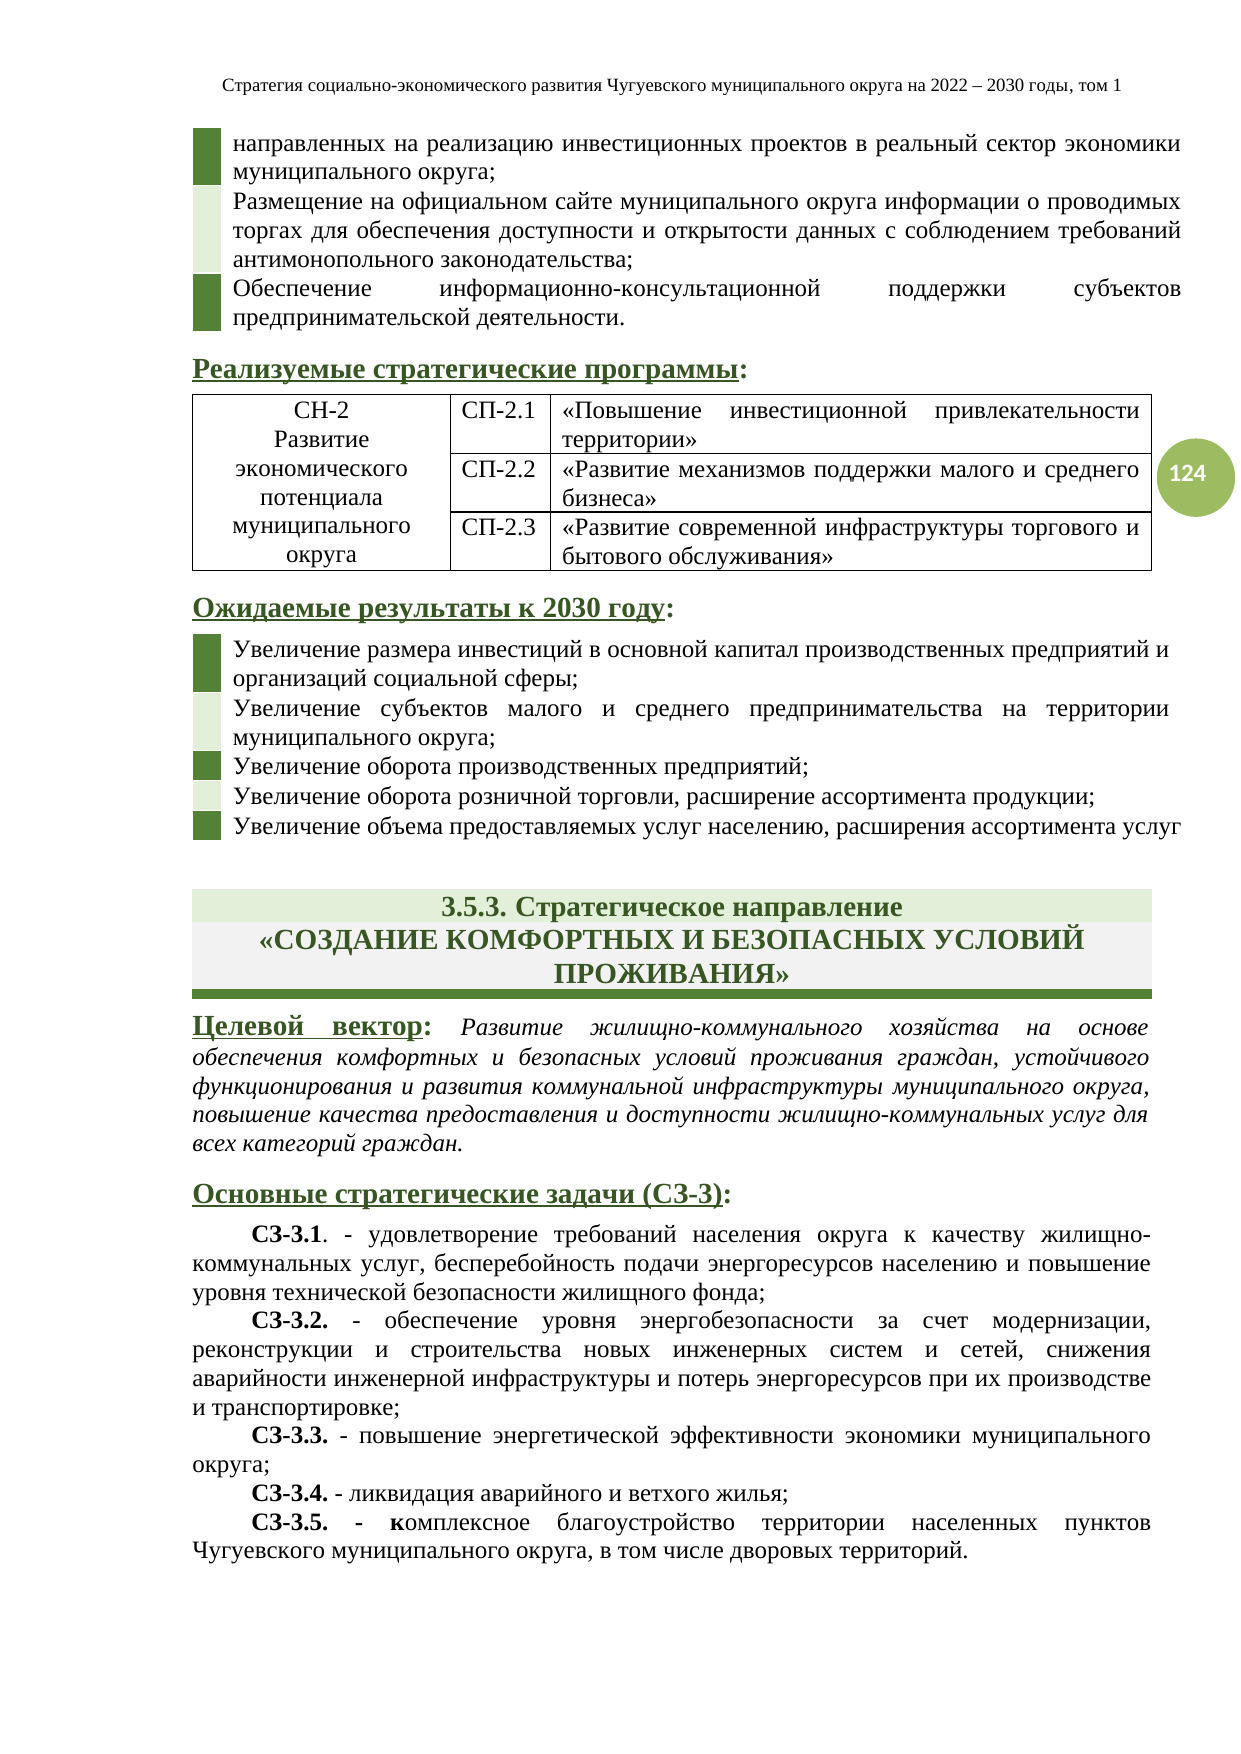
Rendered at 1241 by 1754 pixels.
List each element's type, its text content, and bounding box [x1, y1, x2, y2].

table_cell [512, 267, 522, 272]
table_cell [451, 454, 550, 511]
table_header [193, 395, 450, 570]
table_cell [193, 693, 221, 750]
text Целевой вектор: Развитие жилищно-коммунального хозяйства на основе обеспечения комфортных и безопасных условий проживания граждан, устойчивого функционирования и развития коммунальной инфраструктуры муниципального округа, повышение качества предоставления и доступности жилищно-коммунальных услуг для всех категорий граждан. [192, 1008, 1152, 1157]
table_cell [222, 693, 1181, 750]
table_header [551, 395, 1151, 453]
text СЗ-3.1. - удовлетворение требований населения округа к качеству жилищно-коммунальных услуг, бесперебойность подачи энергоресурсов населению и повышение уровня технической безопасности жилищного фонда; [192, 1219, 1152, 1306]
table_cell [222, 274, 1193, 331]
text Реализуемые стратегические программы: [192, 351, 1152, 385]
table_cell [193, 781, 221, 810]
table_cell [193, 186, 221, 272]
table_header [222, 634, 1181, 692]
list «СОЗДАНИЕ КОМФОРТНЫХ И БЕЗОПАСНЫХ УСЛОВИЙ ПРОЖИВАНИЯ» [192, 922, 1152, 989]
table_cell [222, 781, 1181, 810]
text СЗ-3.5. - комплексное благоустройство территории населенных пунктов Чугуевского муниципального округа, в том числе дворовых территорий. [192, 1507, 1152, 1564]
text Основные стратегические задачи (СЗ-3): [192, 1176, 1152, 1210]
text СЗ-3.2. - обеспечение уровня энергобезопасности за счет модернизации, реконструкции и строительства новых инженерных систем и сетей, снижения аварийности инженерной инфраструктуры и потерь энергоресурсов при их производстве и транспортировке; [192, 1306, 1152, 1421]
text СЗ-3.3. - повышение энергетической эффективности экономики муниципального округа; [192, 1421, 1152, 1478]
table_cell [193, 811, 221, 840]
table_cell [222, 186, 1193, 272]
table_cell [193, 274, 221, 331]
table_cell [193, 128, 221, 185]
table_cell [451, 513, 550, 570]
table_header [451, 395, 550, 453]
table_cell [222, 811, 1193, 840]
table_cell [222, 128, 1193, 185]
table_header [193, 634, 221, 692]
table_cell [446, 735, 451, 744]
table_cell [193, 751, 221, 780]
list Стратегическое направление [192, 889, 1152, 922]
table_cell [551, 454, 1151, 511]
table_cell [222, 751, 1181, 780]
text Ожидаемые результаты к 2030 году: [192, 590, 1152, 624]
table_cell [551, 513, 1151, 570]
text СЗ-3.4. - ликвидация аварийного и ветхого жилья; [192, 1478, 1152, 1507]
